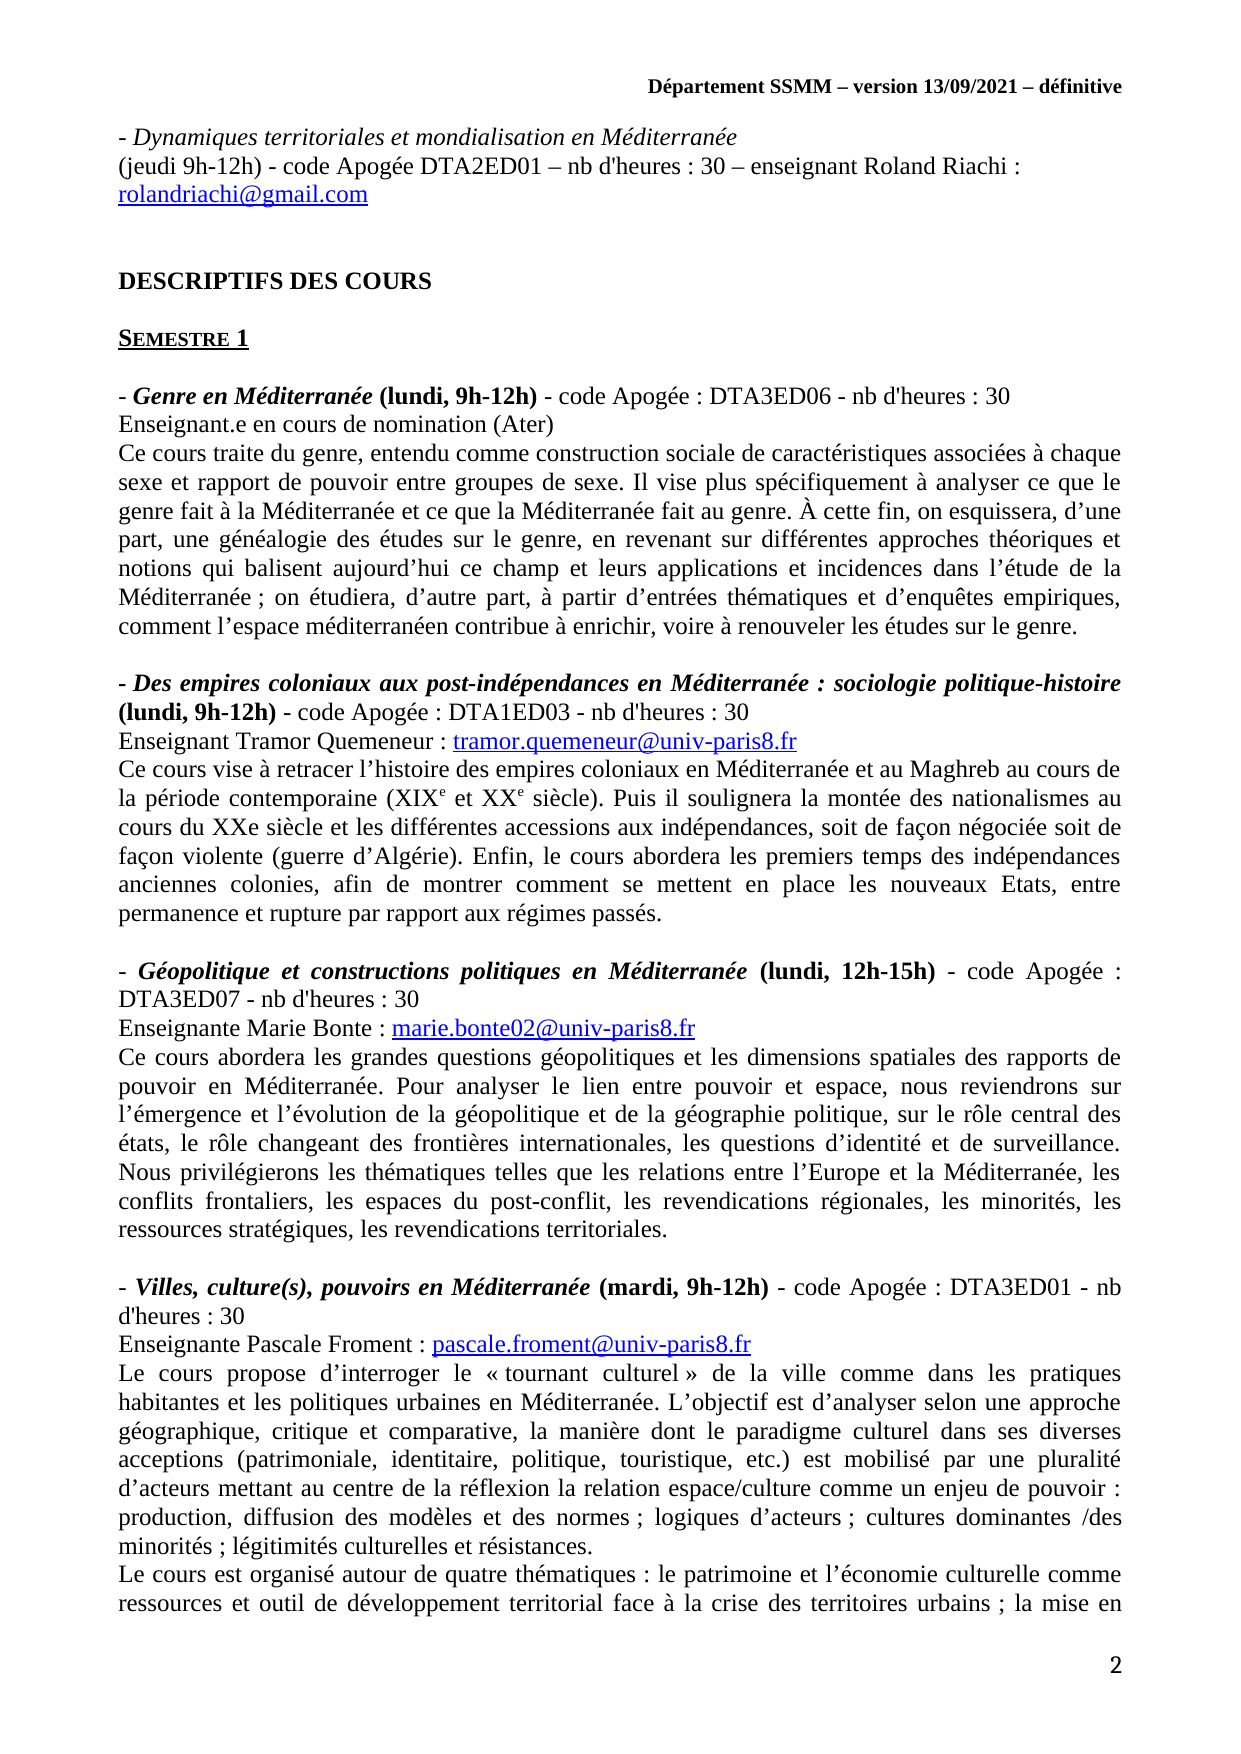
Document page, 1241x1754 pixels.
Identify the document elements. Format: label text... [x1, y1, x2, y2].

text Enseignante Marie Bonte : marie.bonte02@univ-paris8.fr [118, 1013, 1122, 1042]
text Le cours propose d’interroger le « tournant culturel » de la ville comme dans les pratiques habitantes et les politiques urbaines en Méditerranée. L’objectif est d’analyser selon une approche géographique, critique et comparative, la manière dont le paradigme culturel dans ses diverses acceptions (patrimoniale, identitaire, politique, touristique, etc.) est mobilisé par une pluralité d’acteurs mettant au centre de la réflexion la relation espace/culture comme un enjeu de pouvoir : production, diffusion des modèles et des normes ; logiques d’acteurs ; cultures dominantes /des minorités ; légitimités culturelles et résistances. [118, 1358, 1122, 1559]
text Semestre 1 [118, 323, 1122, 352]
text Ce cours vise à retracer l’histoire des empires coloniaux en Méditerranée et au Maghreb au cours de la période contemporaine (XIXe et XXe siècle). Puis il soulignera la montée des nationalismes au cours du XXe siècle et les différentes accessions aux indépendances, soit de façon négociée soit de façon violente (guerre d’Algérie). Enfin, le cours abordera les premiers temps des indépendances anciennes colonies, afin de montrer comment se mettent en place les nouveaux Etats, entre permanence et rupture par rapport aux régimes passés. [118, 754, 1122, 927]
text - Géopolitique et constructions politiques en Méditerranée (lundi, 12h-15h) - code Apogée : DTA3ED07 - nb d'heures : 30 [118, 956, 1122, 1013]
text - Villes, culture(s), pouvoirs en Méditerranée (mardi, 9h-12h) - code Apogée : DTA3ED01 - nb d'heures : 30 [118, 1272, 1122, 1329]
text DESCRIPTIFS DES COURS [118, 266, 1122, 294]
text - Genre en Méditerranée (lundi, 9h-12h) - code Apogée : DTA3ED06 - nb d'heures : 30 [118, 381, 1122, 409]
text Ce cours traite du genre, entendu comme construction sociale de caractéristiques associées à chaque sexe et rapport de pouvoir entre groupes de sexe. Il vise plus spécifiquement à analyser ce que le genre fait à la Méditerranée et ce que la Méditerranée fait au genre. À cette fin, on esquissera, d’une part, une généalogie des études sur le genre, en revenant sur différentes approches théoriques et notions qui balisent aujourd’hui ce champ et leurs applications et incidences dans l’étude de la Méditerranée ; on étudiera, d’autre part, à partir d’entrées thématiques et d’enquêtes empiriques, comment l’espace méditerranéen contribue à enrichir, voire à renouveler les études sur le genre. [118, 438, 1122, 639]
text Enseignant.e en cours de nomination (Ater) [118, 409, 1122, 438]
text Enseignant Tramor Quemeneur : tramor.quemeneur@univ-paris8.fr [118, 726, 1122, 754]
text Enseignante Pascale Froment : pascale.froment@univ-paris8.fr [118, 1329, 1122, 1358]
text Ce cours abordera les grandes questions géopolitiques et les dimensions spatiales des rapports de pouvoir en Méditerranée. Pour analyser le lien entre pouvoir et espace, nous reviendrons sur l’émergence et l’évolution de la géopolitique et de la géographie politique, sur le rôle central des états, le rôle changeant des frontières internationales, les questions d’identité et de surveillance. Nous privilégierons les thématiques telles que les relations entre l’Europe et la Méditerranée, les conflits frontaliers, les espaces du post-conflit, les revendications régionales, les minorités, les ressources stratégiques, les revendications territoriales. [118, 1042, 1122, 1243]
text - Des empires coloniaux aux post-indépendances en Méditerranée : sociologie politique-histoire (lundi, 9h-12h) - code Apogée : DTA1ED03 - nb d'heures : 30 [118, 668, 1122, 726]
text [118, 1559, 1122, 1617]
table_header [118, 122, 1240, 208]
